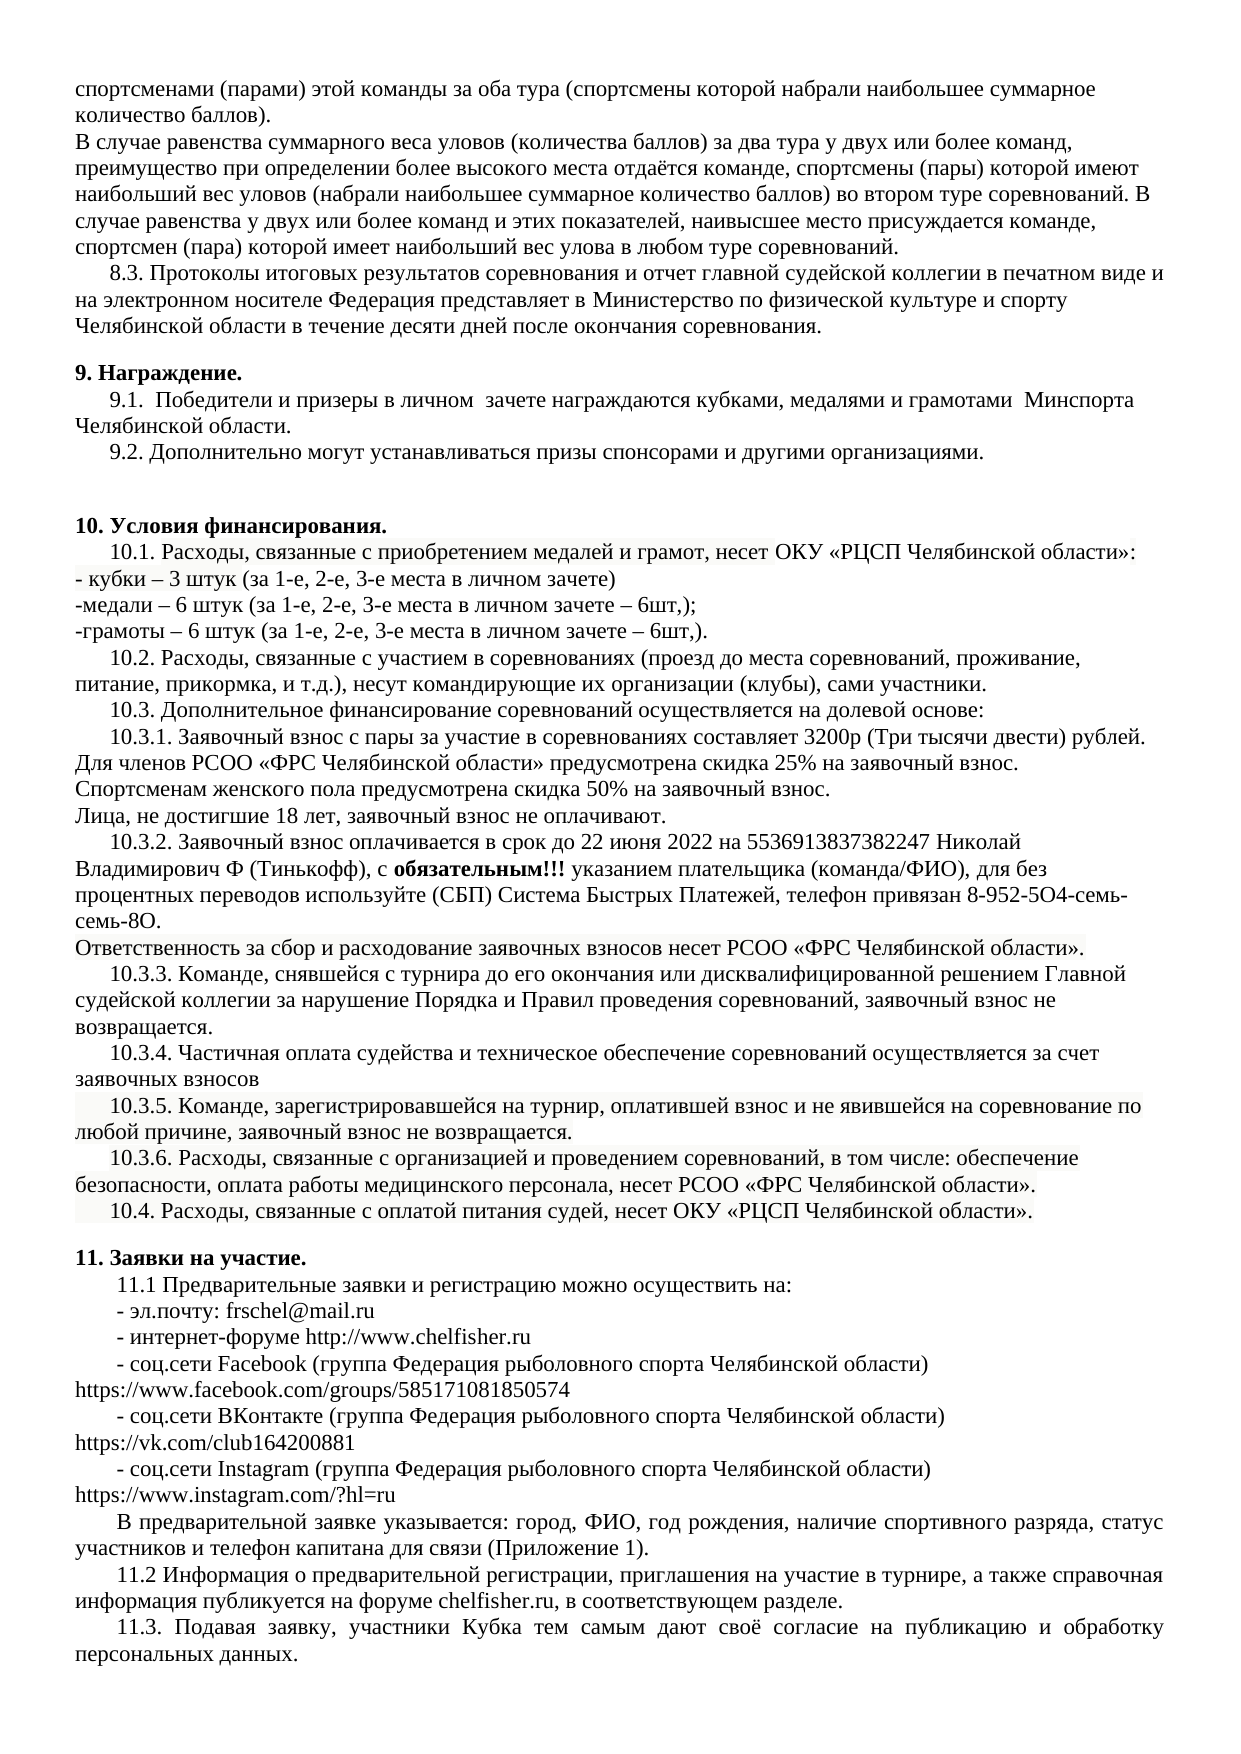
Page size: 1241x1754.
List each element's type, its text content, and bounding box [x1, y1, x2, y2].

text - соц.сети Facebook (группа Федерация рыболовного спорта Челябинской области) https://www.facebook.com/groups/585171081850574 [75, 1350, 1165, 1402]
text 11. Заявки на участие. [75, 1244, 1165, 1271]
text 11.2 Информация о предварительной регистрации, приглашения на участие в турнире, а также справочная информация публикуется на форуме chelfisher.ru, в соответствующем разделе. [75, 1561, 1165, 1613]
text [75, 75, 1165, 338]
text - соц.сети Instagram (группа Федерация рыболовного спорта Челябинской области) https://www.instagram.com/?hl=ru [75, 1455, 1165, 1508]
text 10. Условия финансирования. 10.1. Расходы, связанные с приобретением медалей и грамот, несет ОКУ «РЦСП Челябинской области»: - кубки – 3 штук (за 1-е, 2-е, 3-е места в личном зачете) -медали – 6 штук (за 1-е, 2-е, 3-е места в личном зачете – 6шт,); -грамоты – 6 штук (за 1-е, 2-е, 3-е места в личном зачете – 6шт,). 10.2. Расходы, связанные с участием в соревнованиях (проезд до места соревнований, проживание, питание, прикормка, и т.д.), несут командирующие их организации (клубы), сами участники. 10.3. Дополнительное финансирование соревнований осуществляется на долевой основе: 10.3.1. Заявочный взнос с пары за участие в соревнованиях составляет 3200р (Три тысячи двести) рублей. Для членов РСОО «ФРС Челябинской области» предусмотрена скидка 25% на заявочный взнос. Спортсменам женского пола предусмотрена скидка 50% на заявочный взнос. Лица, не достигшие 18 лет, заявочный взнос не оплачивают. 10.3.2. Заявочный взнос оплачивается в срок до 22 июня 2022 на 5536913837382247 Николай Владимирович Ф (Тинькофф), с обязательным!!! указанием плательщика (команда/ФИО), для без процентных переводов используйте (СБП) Система Быстрых Платежей, телефон привязан 8-952-5О4-семь-семь-8О. Ответственность за сбор и расходование заявочных взносов несет РСОО «ФРС Челябинской области». 10.3.3. Команде, снявшейся с турнира до его окончания или дисквалифицированной решением Главной судейской коллегии за нарушение Порядка и Правил проведения соревнований, заявочный взнос не возвращается. 10.3.4. Частичная оплата судейства и техническое обеспечение соревнований осуществляется за счет заявочных взносов 10.3.5. Команде, зарегистрировавшейся на турнир, оплатившей взнос и не явившейся на соревнование по любой причине, заявочный взнос не возвращается. 10.3.6. Расходы, связанные с организацией и проведением соревнований, в том числе: обеспечение безопасности, оплата работы медицинского персонала, несет РСОО «ФРС Челябинской области». 10.4. Расходы, связанные с оплатой питания судей, несет ОКУ «РЦСП Челябинской области». [75, 486, 1165, 1223]
text 9. Награждение. 9.1. Победители и призеры в личном зачете награждаются кубками, медалями и грамотами Минспорта Челябинской области. 9.2. Дополнительно могут устанавливаться призы спонсорами и другими организациями. [75, 359, 1165, 465]
text - соц.сети ВКонтакте (группа Федерация рыболовного спорта Челябинской области) https://vk.com/club164200881 [75, 1402, 1165, 1455]
text 11.1 Предварительные заявки и регистрацию можно осуществить на: [75, 1271, 1165, 1297]
text - интернет-форуме http://www.chelfisher.ru [75, 1323, 1165, 1350]
text В предварительной заявке указывается: город, ФИО, год рождения, наличие спортивного разряда, статус участников и телефон капитана для связи (Приложение 1). [75, 1508, 1165, 1561]
text 11.3. Подавая заявку, участники Кубка тем самым дают своё согласие на публикацию и обработку персональных данных. [75, 1613, 1165, 1666]
text - эл.почту: frschel@mail.ru [75, 1297, 1165, 1323]
